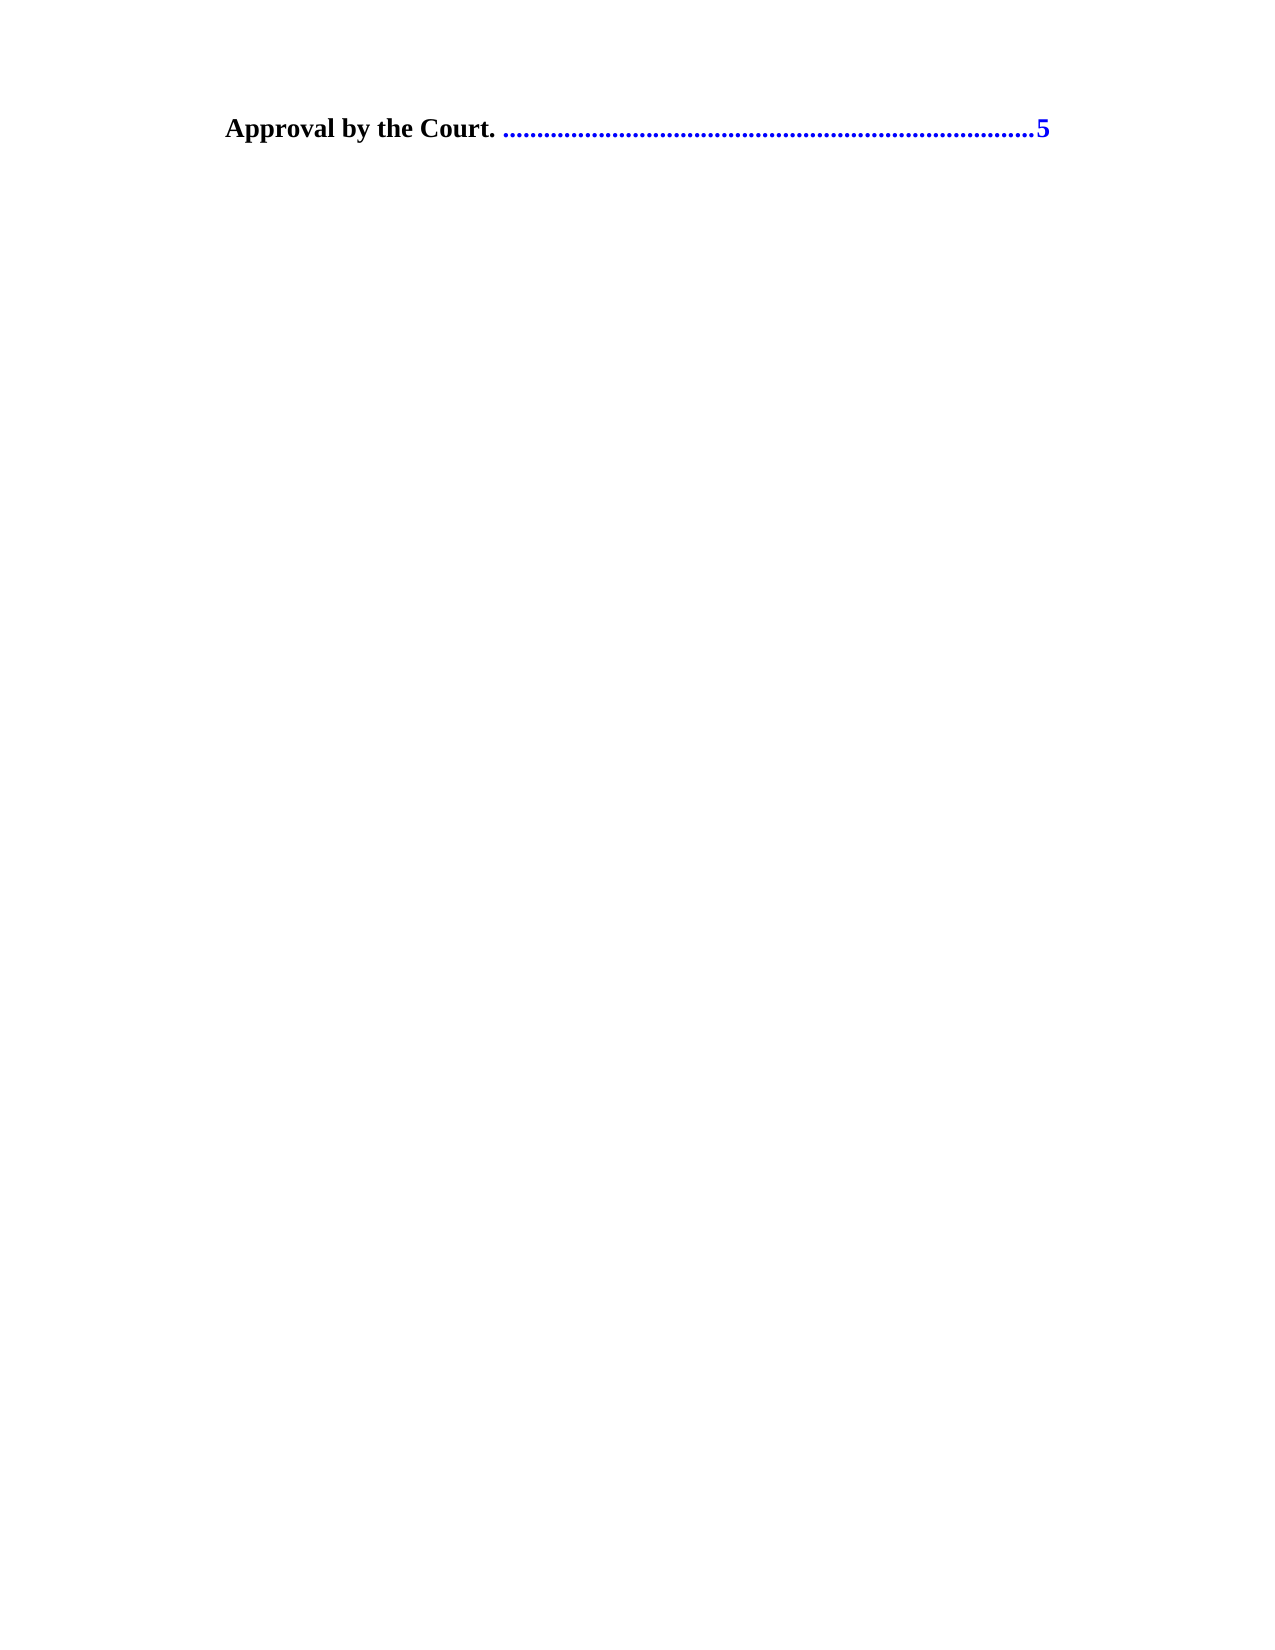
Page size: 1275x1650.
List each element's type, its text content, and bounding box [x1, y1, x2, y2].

text Approval by the Court. 5 [225, 112, 1050, 143]
